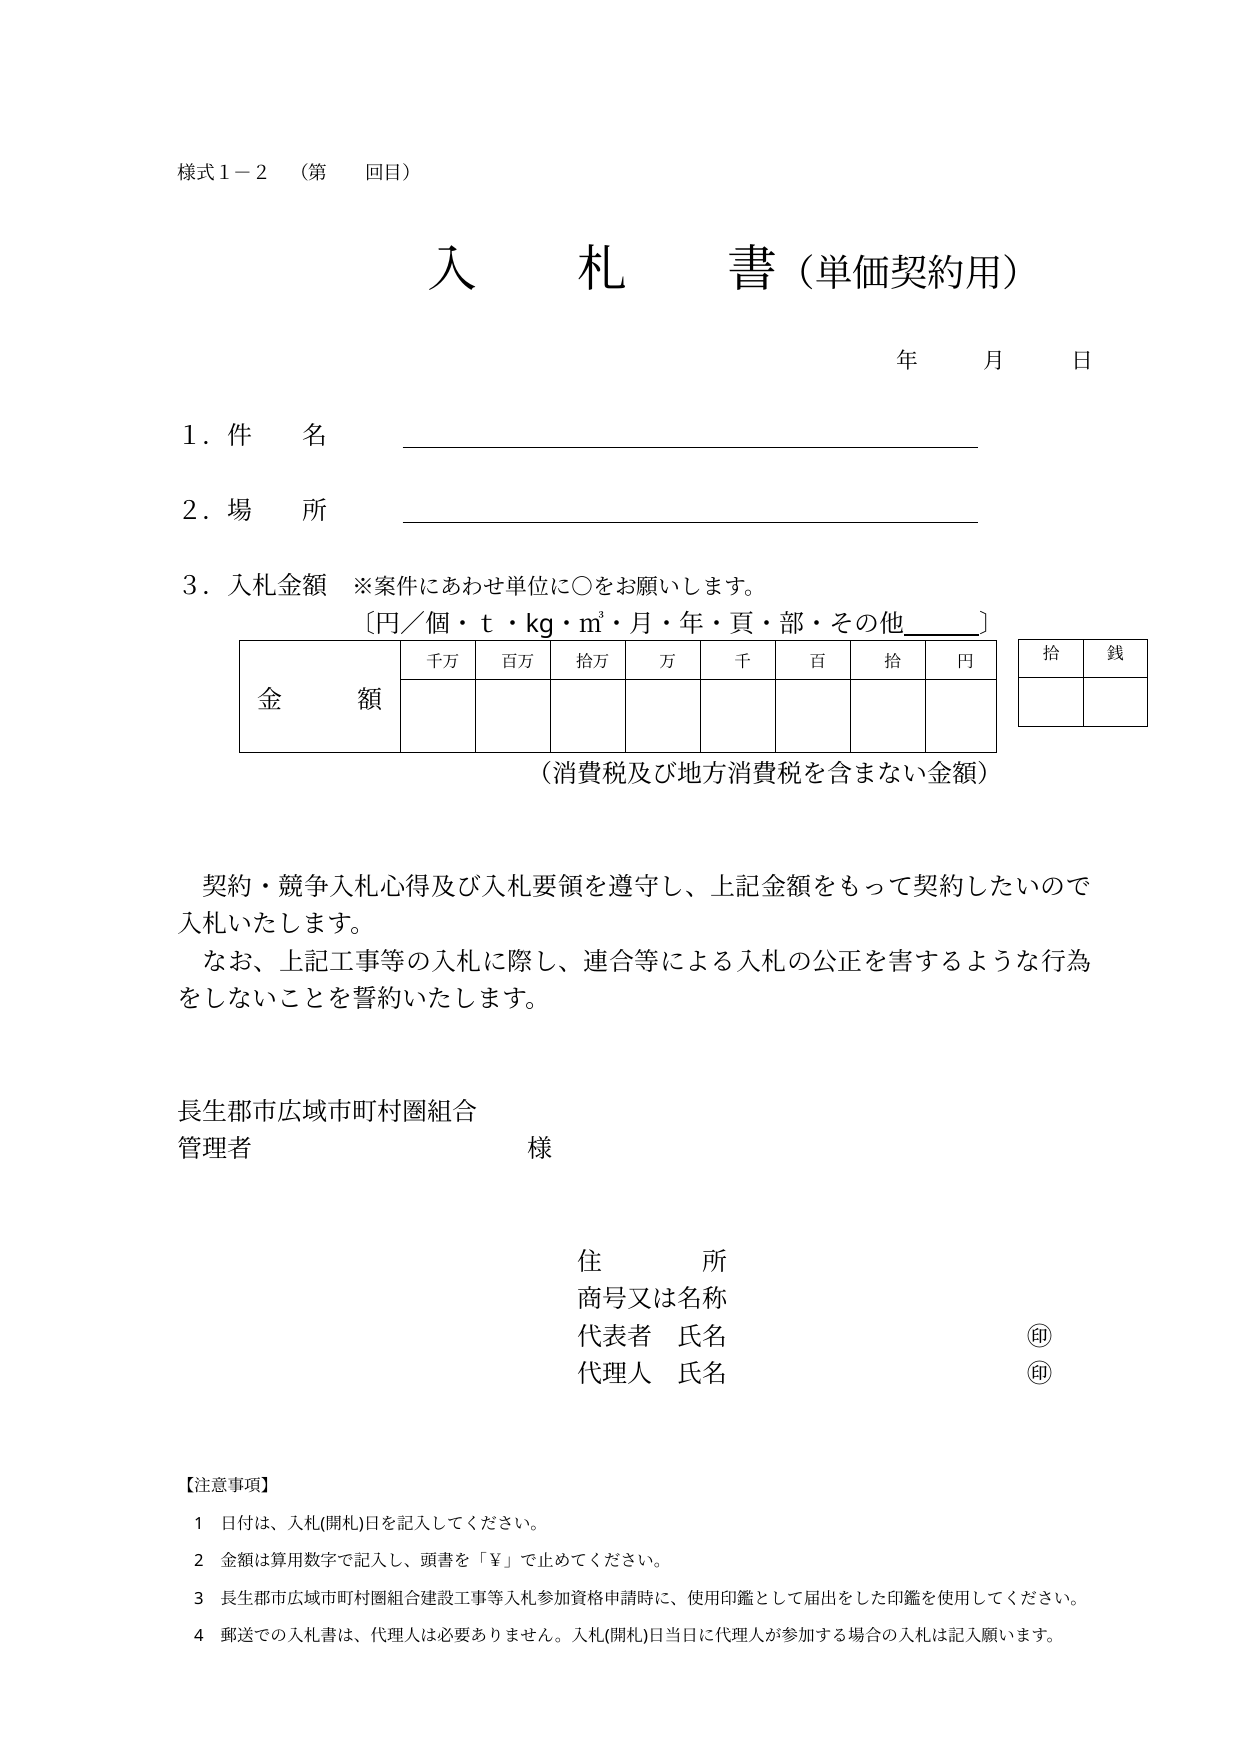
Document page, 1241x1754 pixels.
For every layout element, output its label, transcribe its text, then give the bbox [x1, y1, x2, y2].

table_header 拾 [1019, 640, 1083, 677]
text 代理人 氏名 ㊞ [177, 1353, 1092, 1391]
text 2 金額は算用数字で記入し、頭書を「￥」で止めてください。 [177, 1541, 1092, 1578]
text 1 日付は、入札(開札)日を記入してください。 [177, 1503, 1092, 1541]
text 契約・競争入札心得及び入札要領を遵守し、上記金額をもって契約したいので入札いたします。 [177, 866, 1092, 941]
table_cell [851, 680, 925, 752]
table_cell [626, 680, 700, 752]
text 3 長生郡市広域市町村圏組合建設工事等入札参加資格申請時に、使用印鑑として届出をした印鑑を使用してください。 [177, 1578, 1092, 1616]
text ２．場 所 [177, 490, 1092, 527]
text 管理者 様 [177, 1128, 1092, 1166]
table_header 百 [776, 641, 850, 678]
table_header 銭 [1084, 640, 1147, 677]
table_cell [476, 680, 550, 752]
table_cell [401, 680, 475, 752]
table_header 拾万 [551, 641, 625, 678]
table_cell [776, 680, 850, 752]
text 商号又は名称 [177, 1278, 1092, 1316]
table_header 万 [626, 641, 700, 678]
table_header 円 [926, 641, 996, 678]
table_header 千万 [401, 641, 475, 678]
text 4 郵送での入札書は、代理人は必要ありません。入札(開札)日当日に代理人が参加する場合の入札は記入願います。 [177, 1616, 1092, 1653]
text 入 札 書（単価契約用） [177, 227, 1107, 302]
table_cell [701, 680, 775, 752]
table_cell [551, 680, 625, 752]
table_header 百万 [476, 641, 550, 678]
table_cell [926, 680, 996, 752]
text （消費税及び地方消費税を含まない金額） [177, 753, 1092, 791]
text ３．入札金額 ※案件にあわせ単位に○をお願いします。 [177, 565, 1092, 602]
text なお、上記工事等の入札に際し、連合等による入札の公正を害するような行為をしないことを誓約いたします。 [177, 941, 1092, 1016]
table_header 金 額 [240, 641, 400, 752]
text 【注意事項】 [177, 1466, 1092, 1503]
text 代表者 氏名 ㊞ [177, 1316, 1092, 1353]
table_cell [1084, 678, 1147, 726]
text 住 所 [177, 1241, 1092, 1278]
table_header 拾 [851, 641, 925, 678]
text 様式１－２ （第 回目） [177, 152, 1092, 190]
text １．件 名 [177, 415, 1092, 452]
text 年 月 日 [177, 340, 1092, 377]
text 長生郡市広域市町村圏組合 [177, 1091, 1092, 1128]
text 〔円／個・ｔ・kg・㎥・月・年・頁・部・その他 〕 [177, 602, 1019, 640]
table_header 千 [701, 641, 775, 678]
table_cell [1019, 678, 1083, 726]
